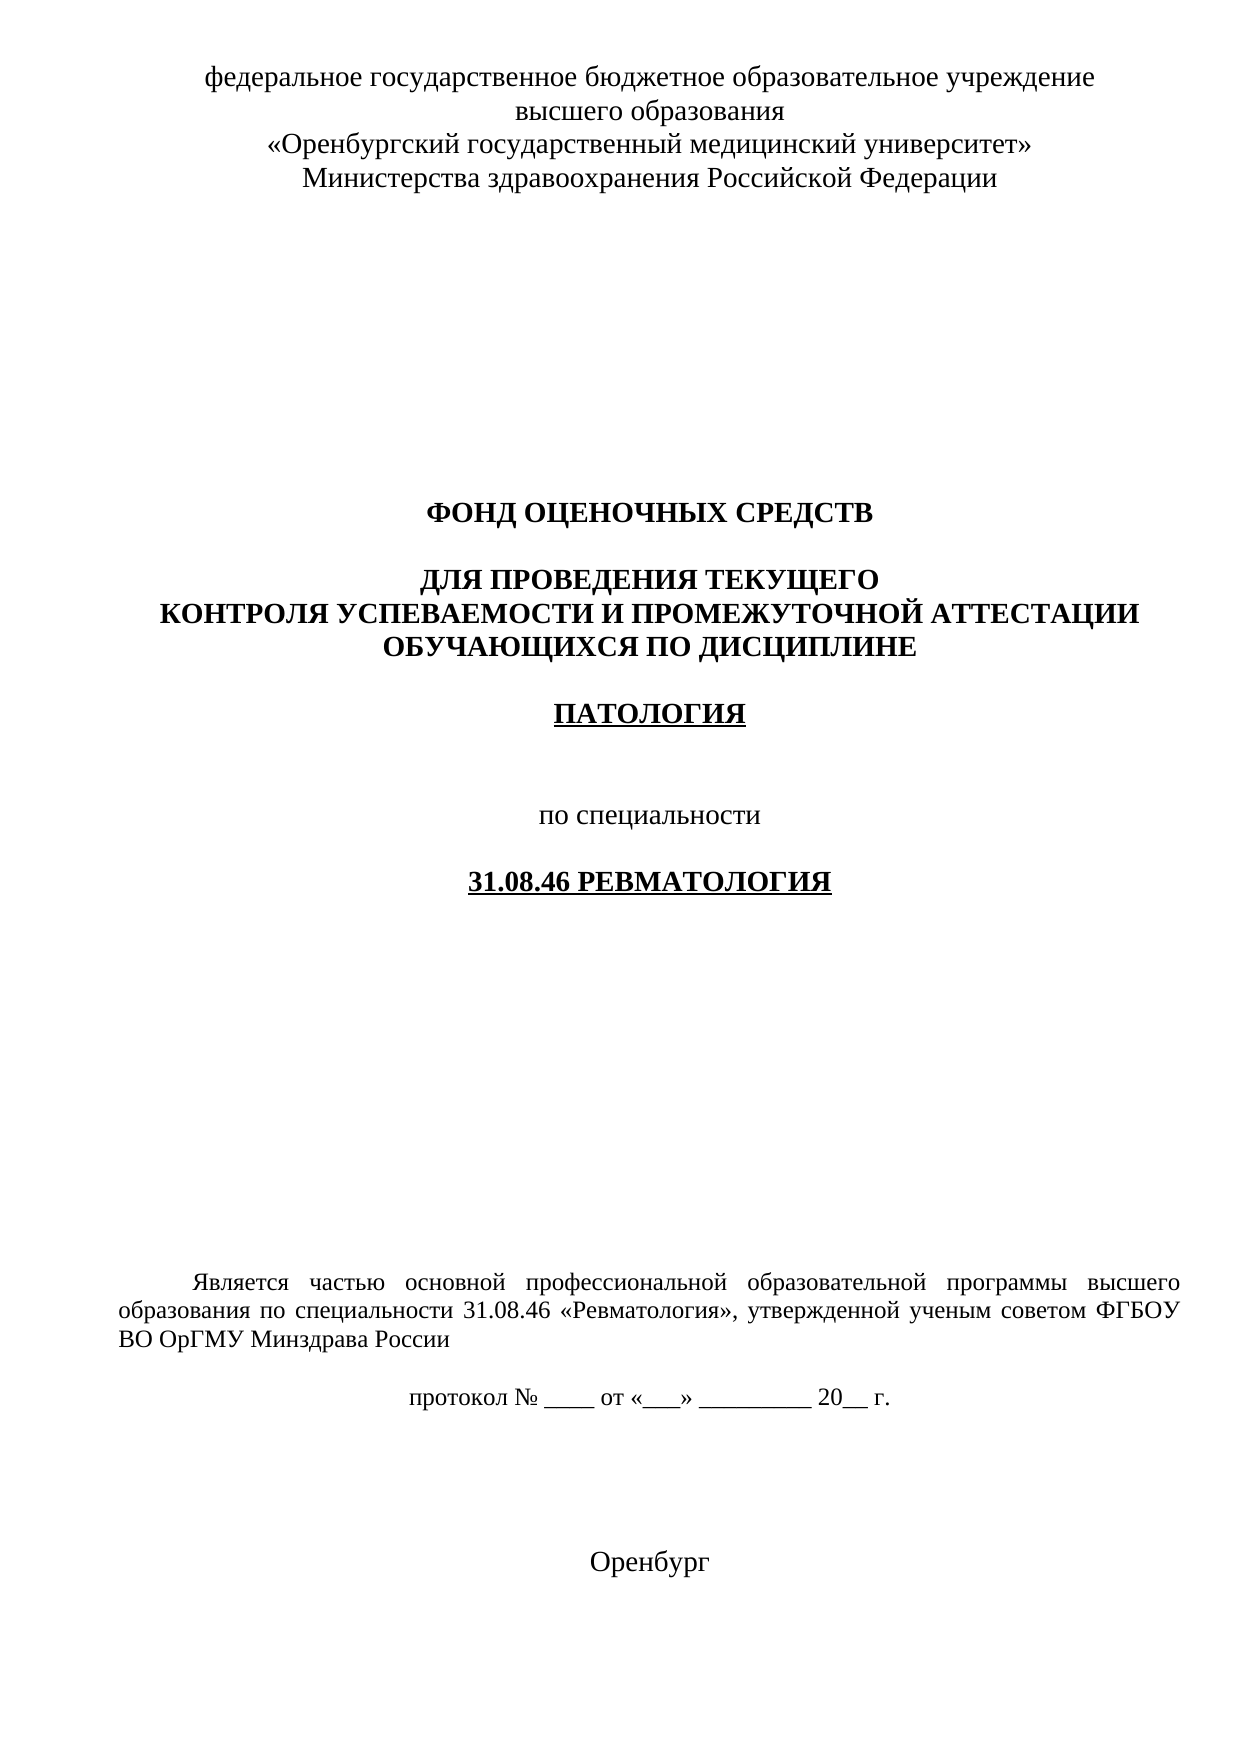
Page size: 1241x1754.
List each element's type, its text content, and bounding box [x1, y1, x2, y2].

text Является частью основной профессиональной образовательной программы высшего образования по специальности 31.08.46 «Ревматология», утвержденной ученым советом ФГБОУ ВО ОрГМУ Минздрава России [118, 1267, 1181, 1353]
text 31.08.46 РЕВМАТОЛОГИЯ [118, 864, 1181, 898]
text ФОНД ОЦЕНОЧНЫХ СРЕДСТВ [118, 495, 1181, 529]
text КОНТРОЛЯ УСПЕВАЕМОСТИ И ПРОМЕЖУТОЧНОЙ АТТЕСТАЦИИ [118, 596, 1181, 629]
text высшего образования [118, 93, 1181, 126]
text ОБУЧАЮЩИХСЯ ПО ДИСЦИПЛИНЕ [118, 629, 1181, 663]
text ПАТОЛОГИЯ [118, 696, 1181, 730]
text по специальности [118, 797, 1181, 831]
text Министерства здравоохранения Российской Федерации [118, 160, 1181, 193]
text «Оренбургский государственный медицинский университет» [118, 126, 1181, 160]
text протокол № ____ от «___» _________ 20__ г. [118, 1382, 1181, 1410]
text Оренбург [118, 1544, 1181, 1578]
text ДЛЯ ПРОВЕДЕНИЯ ТЕКУЩЕГО [118, 562, 1181, 596]
text федеральное государственное бюджетное образовательное учреждение [118, 59, 1181, 93]
